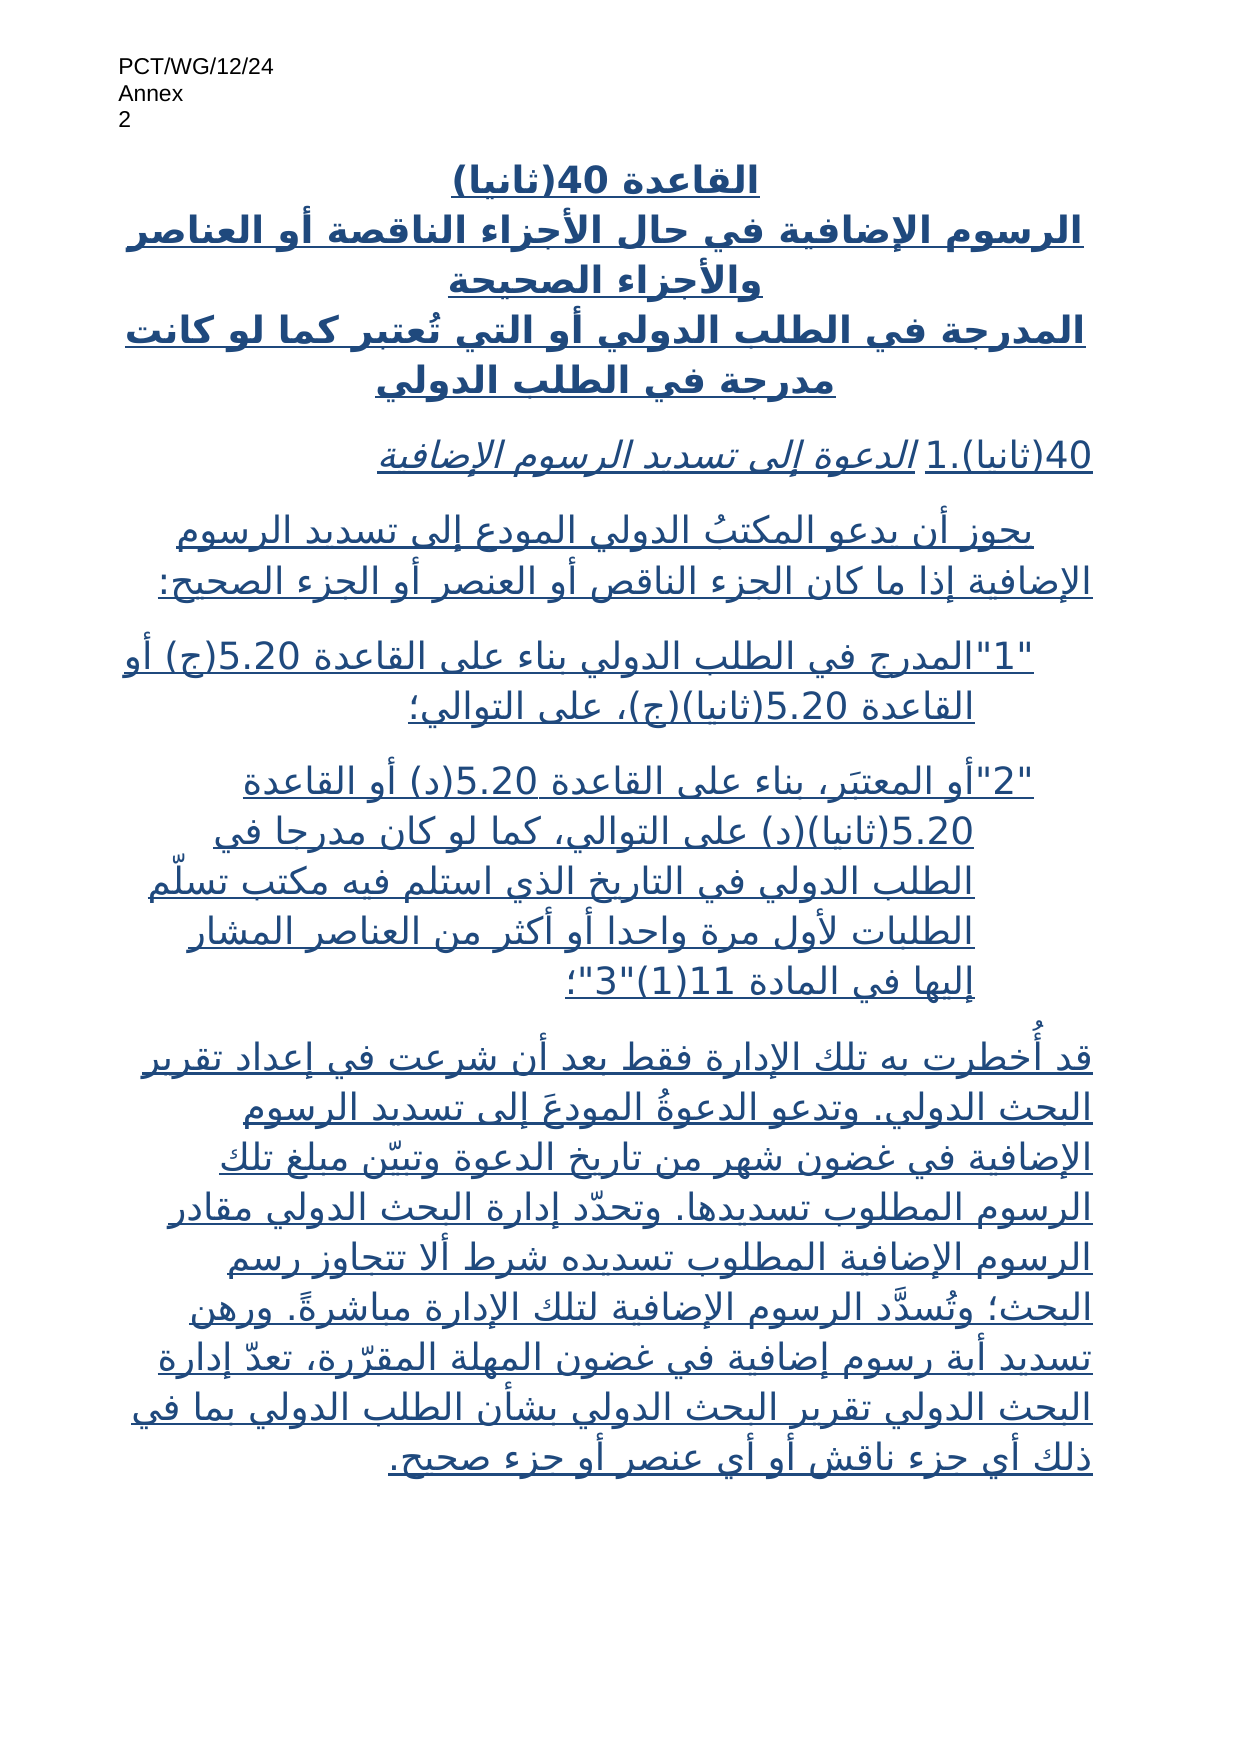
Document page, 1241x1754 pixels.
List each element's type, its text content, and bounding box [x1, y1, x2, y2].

text 40(ثانيا).1 الدعوة إلى تسديد الرسوم الإضافية [118, 434, 1092, 478]
text يجوز أن يدعو المكتبُ الدولي المودع إلى تسديد الرسوم الإضافية إذا ما كان الجزء الناقص أو العنصر أو الجزء الصحيح: [118, 509, 1092, 603]
text "1" المدرج في الطلب الدولي بناء على القاعدة 5.20(ج) أو القاعدة 5.20(ثانيا)(ج)، على التوالي؛ [118, 634, 1033, 728]
text "2" أو المعتبَر، بناء على القاعدة 5.20(د) أو القاعدة 5.20(ثانيا)(د) على التوالي، كما لو كان مدرجا في الطلب الدولي في التاريخ الذي استلم فيه مكتب تسلّم الطلبات لأول مرة واحدا أو أكثر من العناصر المشار إليها في المادة 11(1)"3"؛ [118, 759, 1033, 1004]
text قد أُخطرت به تلك الإدارة فقط بعد أن شرعت في إعداد تقرير البحث الدولي. وتدعو الدعوةُ المودعَ إلى تسديد الرسوم الإضافية في غضون شهر من تاريخ الدعوة وتبيّن مبلغ تلك الرسوم المطلوب تسديدها. وتحدّد إدارة البحث الدولي مقادر الرسوم الإضافية المطلوب تسديده شرط ألا تتجاوز رسم البحث؛ وتُسدَّد الرسوم الإضافية لتلك الإدارة مباشرةً. ورهن تسديد أية رسوم إضافية في غضون المهلة المقرّرة، تعدّ إدارة البحث الدولي تقرير البحث الدولي بشأن الطلب الدولي بما في ذلك أي جزء ناقش أو أي عنصر أو جزء صحيح. [118, 1035, 1092, 1479]
text القاعدة 40(ثانيا) الرسوم الإضافية في حال الأجزاء الناقصة أو العناصر والأجزاء الصحيحة المدرجة في الطلب الدولي أو التي تُعتبر كما لو كانت مدرجة في الطلب الدولي [118, 158, 1092, 403]
